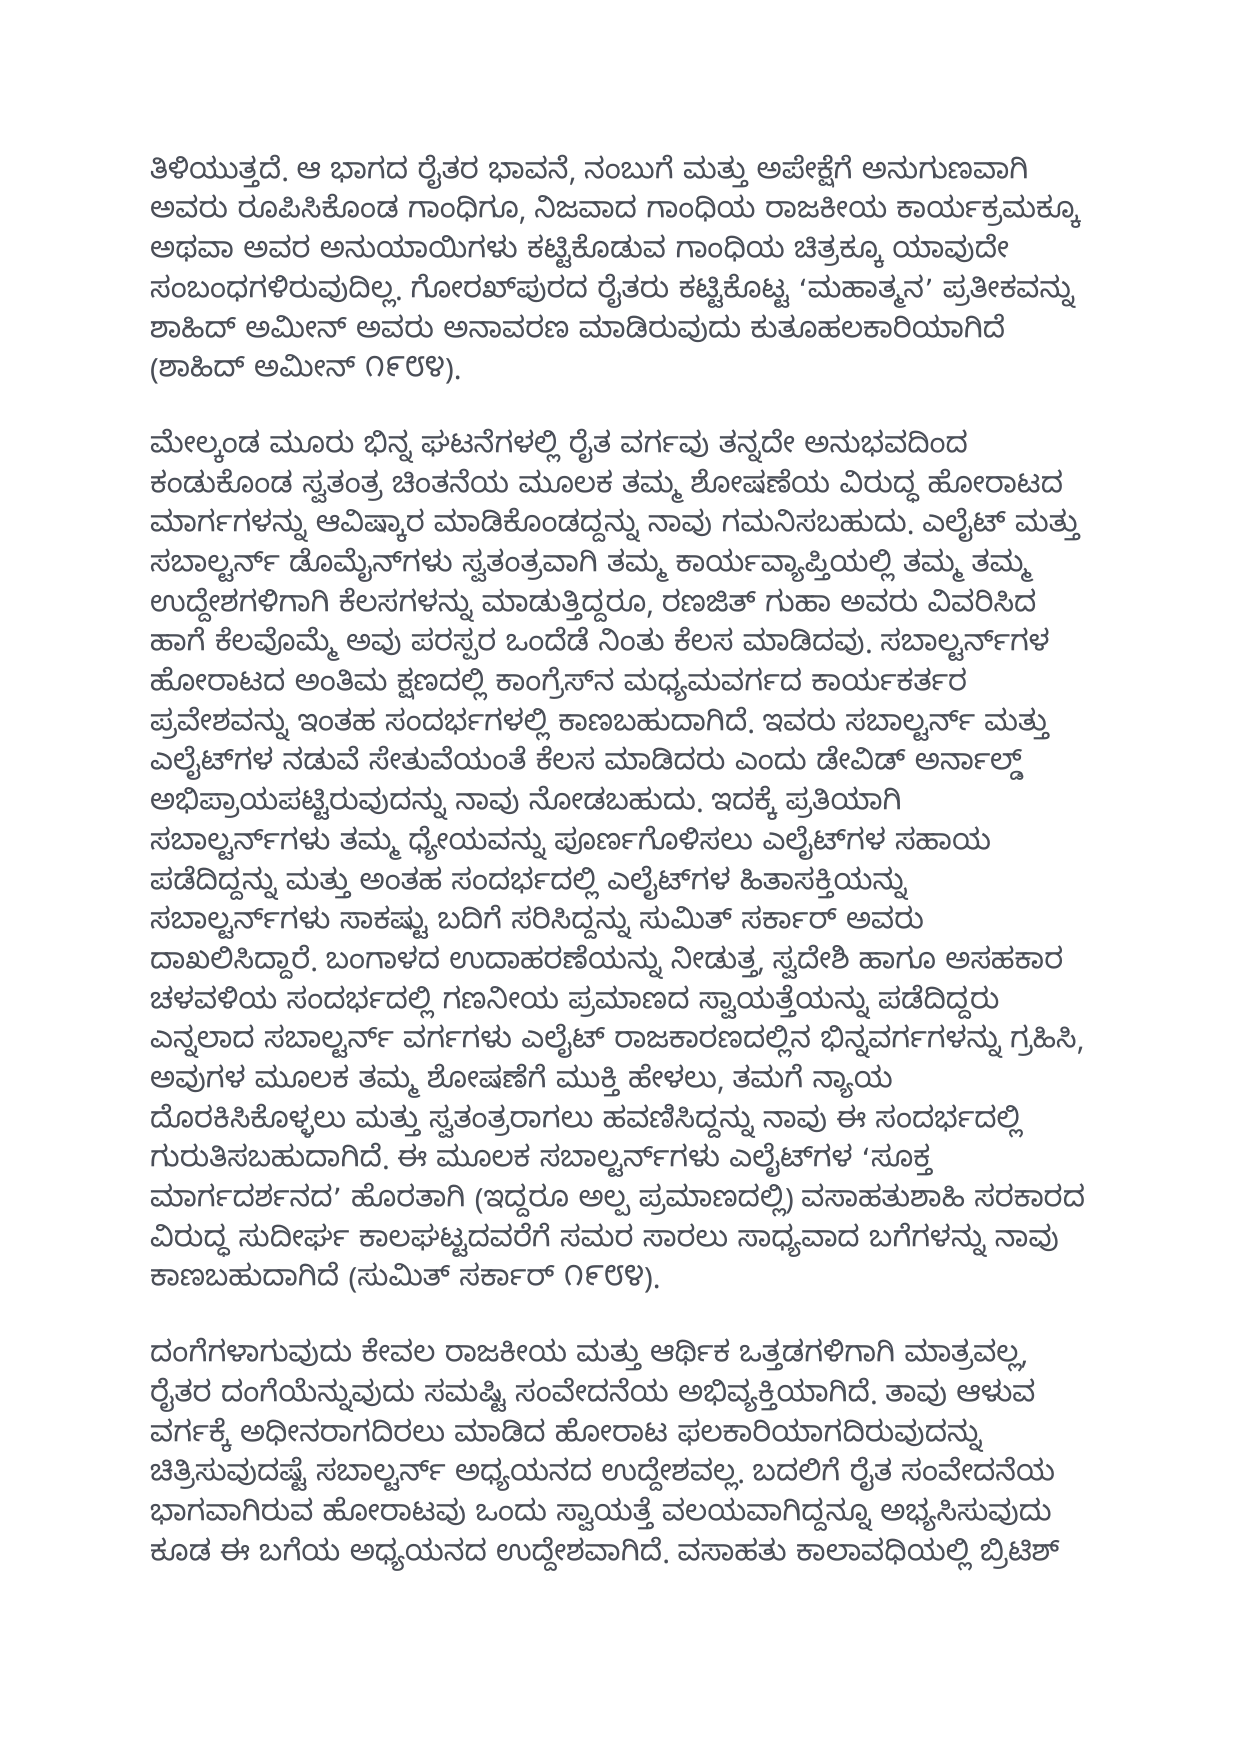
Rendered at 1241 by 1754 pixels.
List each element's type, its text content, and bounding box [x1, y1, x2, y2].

text ಮೇಲ್ಕಂಡ ಮೂರು ಭಿನ್ನ ಘಟನೆಗಳಲ್ಲಿ ರೈತ ವರ್ಗವು ತನ್ನದೇ ಅನುಭವದಿಂದ ಕಂಡುಕೊಂಡ ಸ್ವತಂತ್ರ ಚಿಂತನೆಯ ಮೂಲಕ ತಮ್ಮ ಶೋಷಣೆಯ ವಿರುದ್ಧ ಹೋರಾಟದ ಮಾರ್ಗಗಳನ್ನು ಆವಿಷ್ಕಾರ ಮಾಡಿಕೊಂಡದ್ದನ್ನು ನಾವು ಗಮನಿಸಬಹುದು. ಎಲೈಟ್ ಮತ್ತು ಸಬಾಲ್ಟರ್ನ್ ಡೊಮೈನ್‌ಗಳು ಸ್ವತಂತ್ರವಾಗಿ ತಮ್ಮ ಕಾರ್ಯವ್ಯಾಪ್ತಿಯಲ್ಲಿ ತಮ್ಮ ತಮ್ಮ ಉದ್ದೇಶಗಳಿಗಾಗಿ ಕೆಲಸಗಳನ್ನು ಮಾಡುತ್ತಿದ್ದರೂ, ರಣಜಿತ್ ಗುಹಾ ಅವರು ವಿವರಿಸಿದ ಹಾಗೆ ಕೆಲವೊಮ್ಮೆ ಅವು ಪರಸ್ಪರ ಒಂದೆಡೆ ನಿಂತು ಕೆಲಸ ಮಾಡಿದವು. ಸಬಾಲ್ಟರ್ನ್‌ಗಳ ಹೋರಾಟದ ಅಂತಿಮ ಕ್ಷಣದಲ್ಲಿ ಕಾಂಗ್ರೆಸ್‌ನ ಮಧ್ಯಮವರ್ಗದ ಕಾರ್ಯಕರ್ತರ ಪ್ರವೇಶವನ್ನು ಇಂತಹ ಸಂದರ್ಭಗಳಲ್ಲಿ ಕಾಣಬಹುದಾಗಿದೆ. ಇವರು ಸಬಾಲ್ಟರ್ನ್ ಮತ್ತು ಎಲೈಟ್‌ಗಳ ನಡುವೆ ಸೇತುವೆಯಂತೆ ಕೆಲಸ ಮಾಡಿದರು ಎಂದು ಡೇವಿಡ್ ಅರ್ನಾಲ್ಡ್ ಅಭಿಪ್ರಾಯಪಟ್ಟಿರುವುದನ್ನು ನಾವು ನೋಡಬಹುದು. ಇದಕ್ಕೆ ಪ್ರತಿಯಾಗಿ ಸಬಾಲ್ಟರ್ನ್‌ಗಳು ತಮ್ಮ ಧ್ಯೇಯವನ್ನು ಪೂರ್ಣಗೊಳಿಸಲು ಎಲೈಟ್‌ಗಳ ಸಹಾಯ ಪಡೆದಿದ್ದನ್ನು ಮತ್ತು ಅಂತಹ ಸಂದರ್ಭದಲ್ಲಿ ಎಲೈಟ್‌ಗಳ ಹಿತಾಸಕ್ತಿಯನ್ನು ಸಬಾಲ್ಟರ್ನ್‌ಗಳು ಸಾಕಷ್ಟು ಬದಿಗೆ ಸರಿಸಿದ್ದನ್ನು ಸುಮಿತ್ ಸರ್ಕಾರ್ ಅವರು ದಾಖಲಿಸಿದ್ದಾರೆ. ಬಂಗಾಳದ ಉದಾಹರಣೆಯನ್ನು ನೀಡುತ್ತ, ಸ್ವದೇಶಿ ಹಾಗೂ ಅಸಹಕಾರ ಚಳವಳಿಯ ಸಂದರ್ಭದಲ್ಲಿ ಗಣನೀಯ ಪ್ರಮಾಣದ ಸ್ವಾಯತ್ತೆಯನ್ನು ಪಡೆದಿದ್ದರು ಎನ್ನಲಾದ ಸಬಾಲ್ಟರ್ನ್ ವರ್ಗಗಳು ಎಲೈಟ್ ರಾಜಕಾರಣದಲ್ಲಿನ ಭಿನ್ನವರ್ಗಗಳನ್ನು ಗ್ರಹಿಸಿ, ಅವುಗಳ ಮೂಲಕ ತಮ್ಮ ಶೋಷಣೆಗೆ ಮುಕ್ತಿ ಹೇಳಲು, ತಮಗೆ ನ್ಯಾಯ ದೊರಕಿಸಿಕೊಳ್ಳಲು ಮತ್ತು ಸ್ವತಂತ್ರರಾಗಲು ಹವಣಿಸಿದ್ದನ್ನು ನಾವು ಈ ಸಂದರ್ಭದಲ್ಲಿ ಗುರುತಿಸಬಹುದಾಗಿದೆ. ಈ ಮೂಲಕ ಸಬಾಲ್ಟರ್ನ್‌ಗಳು ಎಲೈಟ್‌ಗಳ ‘ಸೂಕ್ತ ಮಾರ್ಗದರ್ಶನದ’ ಹೊರತಾಗಿ (ಇದ್ದರೂ ಅಲ್ಪ ಪ್ರಮಾಣದಲ್ಲಿ) ವಸಾಹತುಶಾಹಿ ಸರಕಾರದ ವಿರುದ್ಧ ಸುದೀರ್ಘ ಕಾಲಘಟ್ಟದವರೆಗೆ ಸಮರ ಸಾರಲು ಸಾಧ್ಯವಾದ ಬಗೆಗಳನ್ನು ನಾವು ಕಾಣಬಹುದಾಗಿದೆ (ಸುಮಿತ್ ಸರ್ಕಾರ್ ೧೯೮೪). [150, 424, 1090, 1297]
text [150, 1333, 1090, 1572]
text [150, 150, 1090, 388]
